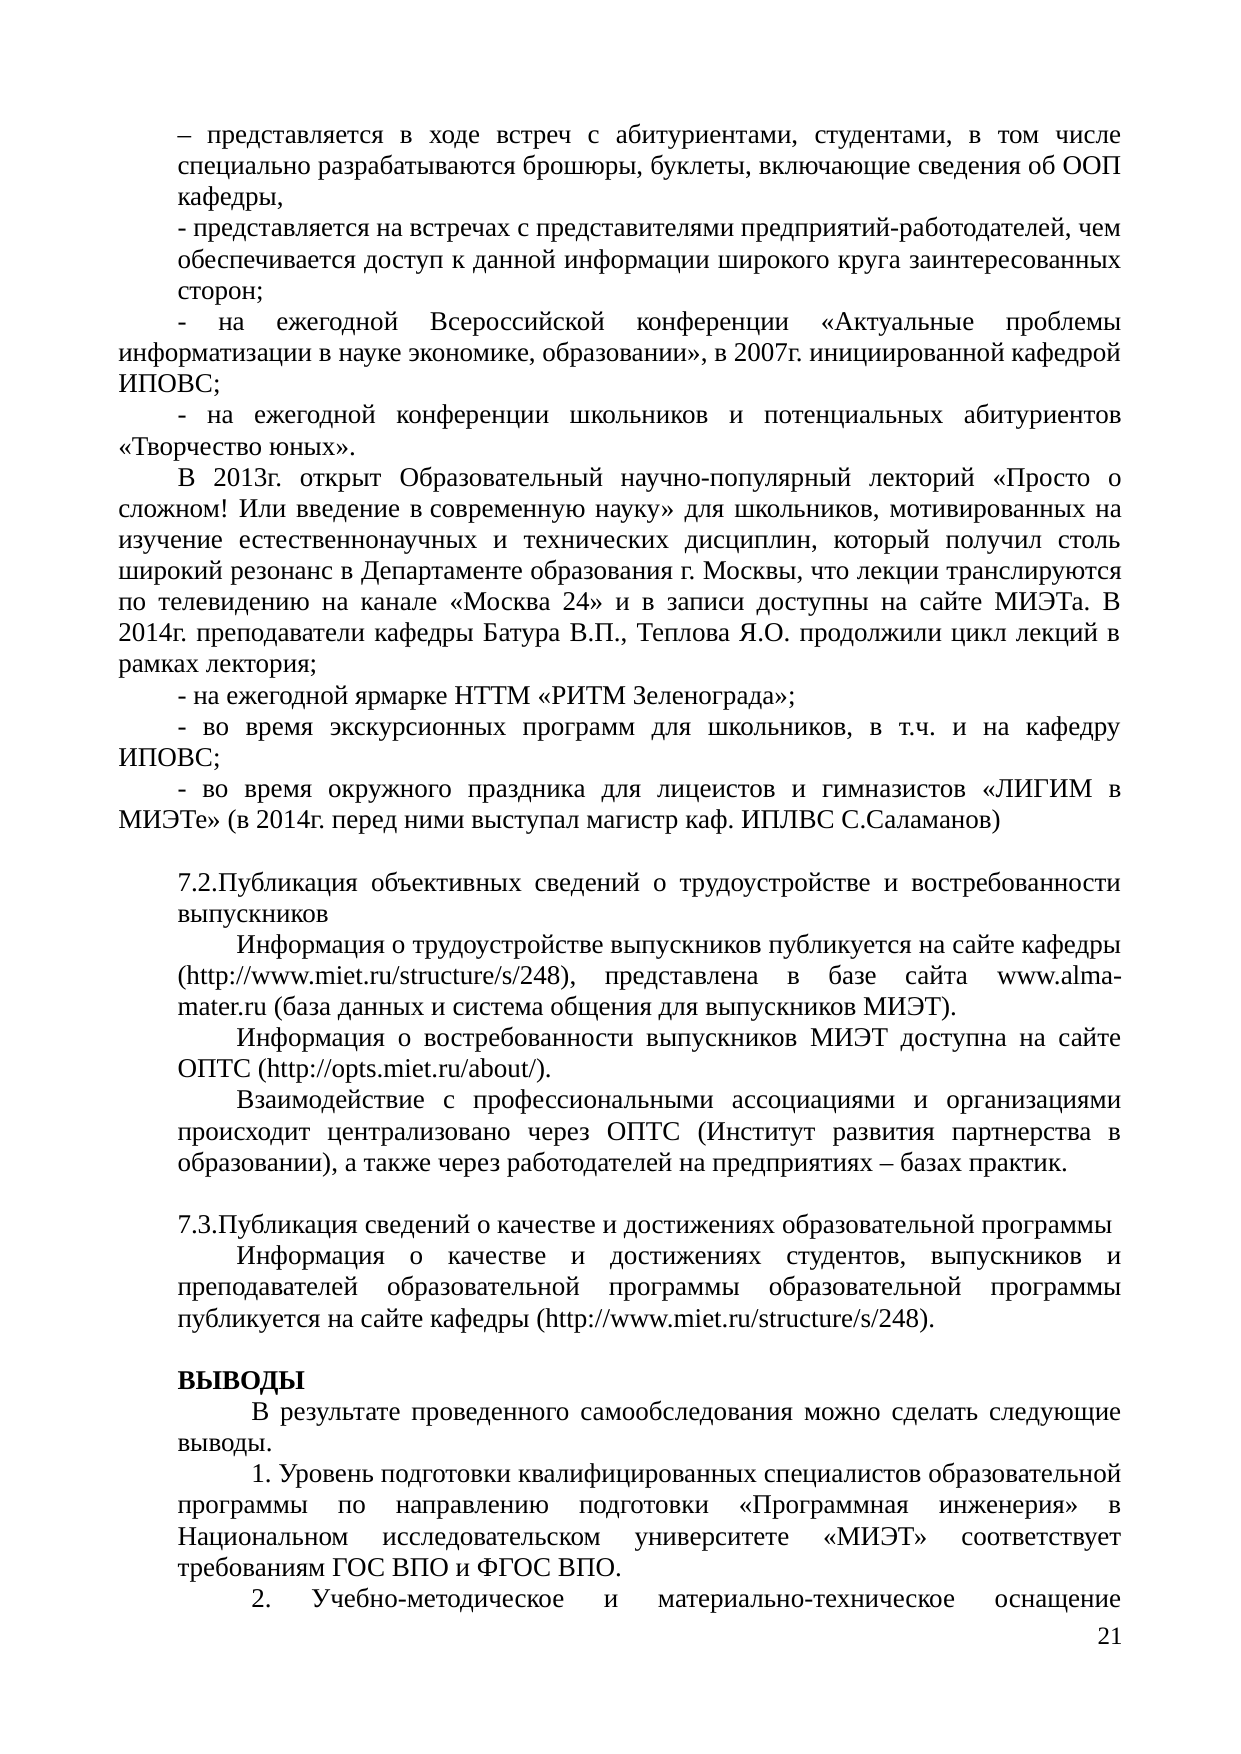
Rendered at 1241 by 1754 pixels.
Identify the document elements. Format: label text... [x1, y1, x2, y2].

text - представляется на встречах с представителями предприятий-работодателей, чем обеспечивается доступ к данной информации широкого круга заинтересованных сторон; [177, 212, 1122, 305]
text Информация о востребованности выпускников МИЭТ доступна на сайте ОПТС (http://opts.miet.ru/about/). [177, 1021, 1122, 1084]
text Информация о качестве и достижениях студентов, выпускников и преподавателей образовательной программы образовательной программы публикуется на сайте кафедры (http://www.miet.ru/structure/s/248). [177, 1239, 1122, 1333]
text Взаимодействие с профессиональными ассоциациями и организациями происходит централизовано через ОПТС (Институт развития партнерства в образовании), а также через работодателей на предприятиях – базах практик. [177, 1084, 1122, 1177]
text В 2013г. открыт Образовательный научно-популярный лекторий «Просто о сложном! Или введение в современную науку» для школьников, мотивированных на изучение естественнонаучных и технических дисциплин, который получил столь широкий резонанс в Департаменте образования г. Москвы, что лекции транслируются по телевидению на канале «Москва 24» и в записи доступны на сайте МИЭТа. В 2014г. преподаватели кафедры Батура В.П., Теплова Я.О. продолжили цикл лекций в рамках лектория; [118, 461, 1122, 679]
text Информация о трудоустройстве выпускников публикуется на сайте кафедры (http://www.miet.ru/structure/s/248), представлена в базе сайта www.alma-mater.ru (база данных и система общения для выпускников МИЭТ). [177, 928, 1122, 1021]
text - на ежегодной конференции школьников и потенциальных абитуриентов «Творчество юных». [118, 398, 1122, 461]
text 1. Уровень подготовки квалифицированных специалистов образовательной программы по направлению подготовки «Программная инженерия» в Национальном исследовательском университете «МИЭТ» соответствует требованиям ГОС ВПО и ФГОС ВПО. [177, 1457, 1122, 1582]
text - во время окружного праздника для лицеистов и гимназистов «ЛИГИМ в МИЭТе» (в 2014г. перед ними выступал магистр каф. ИПЛВС С.Саламанов) [118, 772, 1122, 834]
text - на ежегодной Всероссийской конференции «Актуальные проблемы информатизации в науке экономике, образовании», в 2007г. инициированной кафедрой ИПОВС; [118, 305, 1122, 398]
text – представляется в ходе встреч с абитуриентами, студентами, в том числе специально разрабатываются брошюры, буклеты, включающие сведения об ООП кафедры, [177, 118, 1122, 212]
text - на ежегодной ярмарке НТТМ «РИТМ Зеленограда»; [118, 679, 1122, 710]
subtitle ВЫВОДЫ [177, 1364, 1122, 1395]
text В результате проведенного самообследования можно сделать следующие выводы. [177, 1395, 1122, 1457]
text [177, 1582, 1122, 1613]
text 7.3.Публикация сведений о качестве и достижениях образовательной программы [177, 1208, 1122, 1239]
text 7.2.Публикация объективных сведений о трудоустройстве и востребованности выпускников [177, 866, 1122, 928]
text - во время экскурсионных программ для школьников, в т.ч. и на кафедру ИПОВС; [118, 710, 1122, 772]
